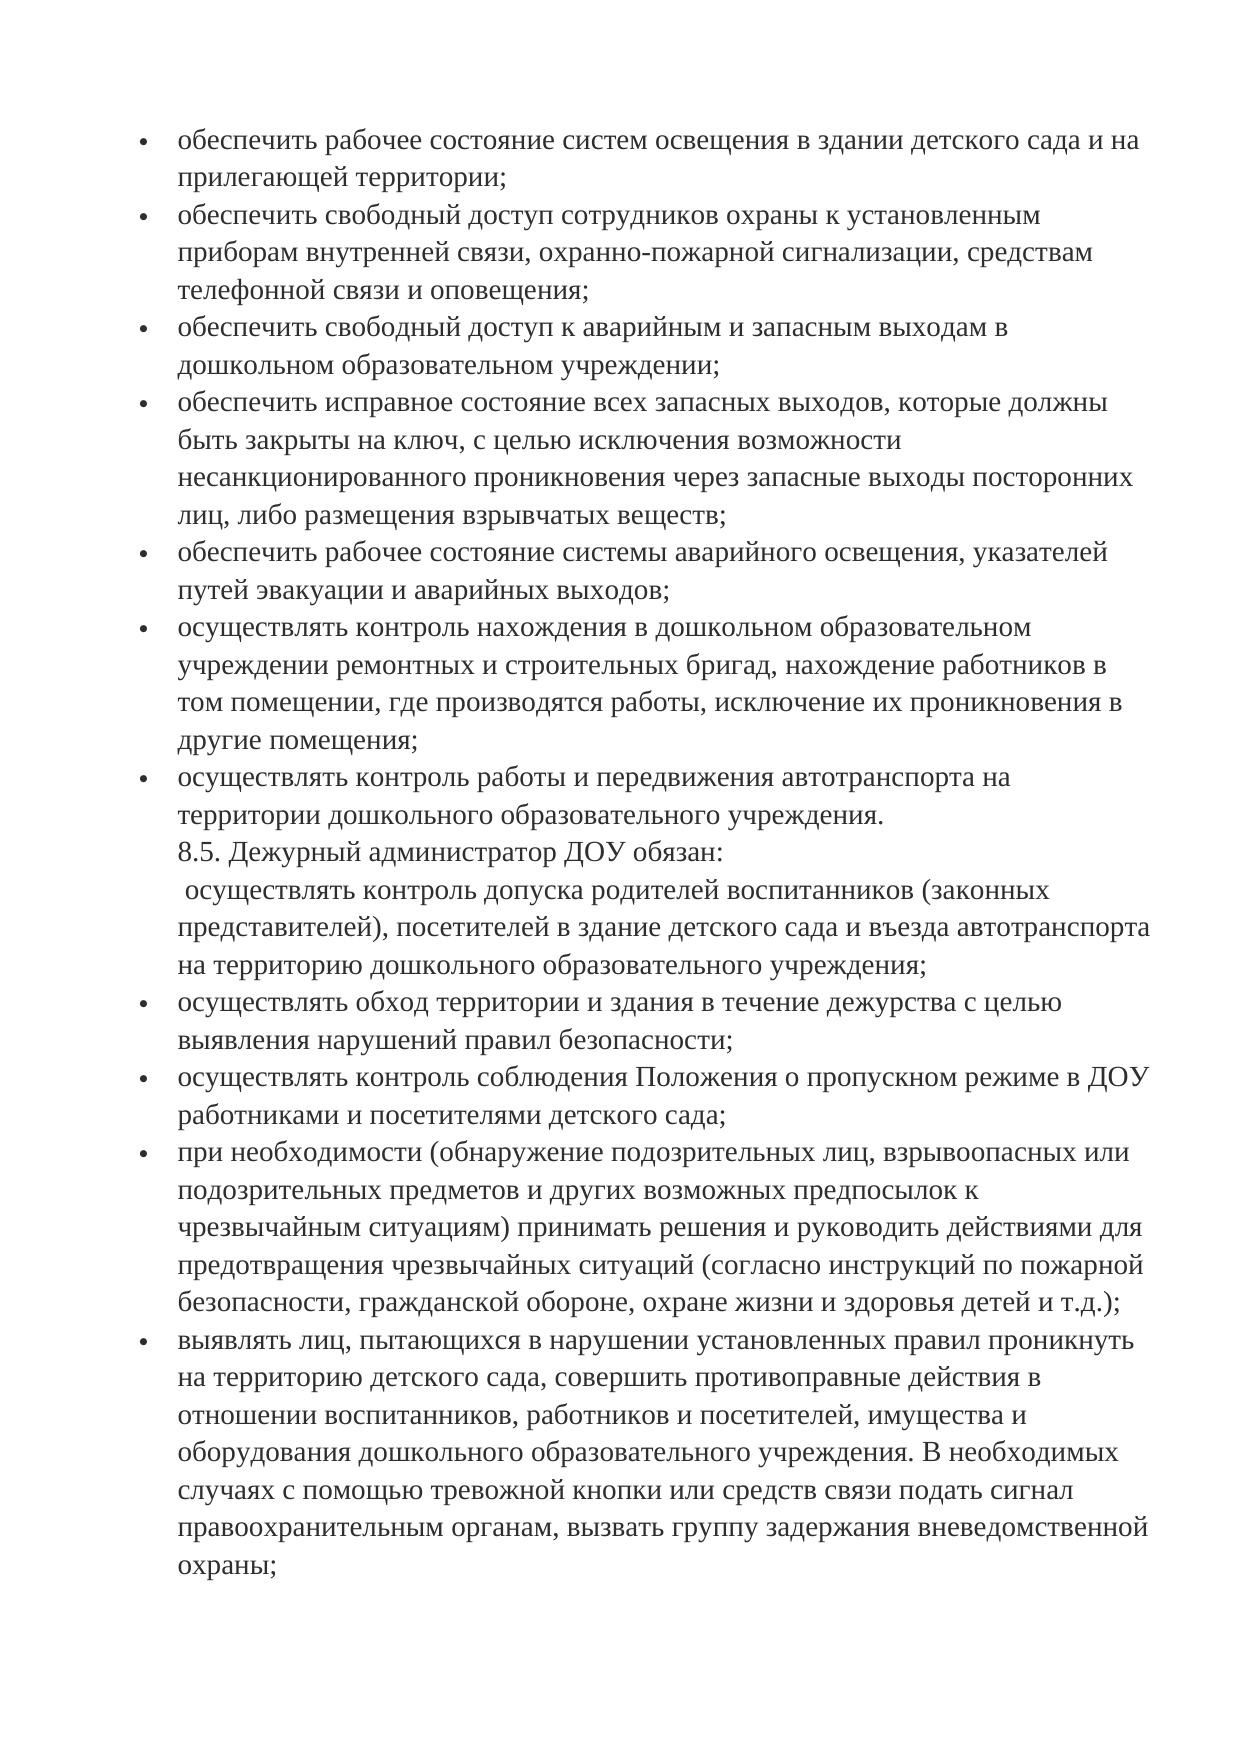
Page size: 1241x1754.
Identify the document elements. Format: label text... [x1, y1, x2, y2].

list осуществлять контроль нахождения в дошкольном образовательном учреждении ремонтных и строительных бригад, нахождение работников в том помещении, где производятся работы, исключение их проникновения в другие помещения; [140, 606, 1152, 756]
list обеспечить свободный доступ к аварийным и запасным выходам в дошкольном образовательном учреждении; [140, 306, 1152, 381]
list обеспечить свободный доступ сотрудников охраны к установленным приборам внутренней связи, охранно-пожарной сигнализации, средствам телефонной связи и оповещения; [140, 193, 1152, 306]
list выявлять лиц, пытающихся в нарушении установленных правил проникнуть на территорию детского сада, совершить противоправные действия в отношении воспитанников, работников и посетителей, имущества и оборудования дошкольного образовательного учреждения. В необходимых случаях с помощью тревожной кнопки или средств связи подать сигнал правоохранительным органам, вызвать группу задержания вневедомственной охраны; [140, 1318, 1152, 1581]
list осуществлять обход территории и здания в течение дежурства с целью выявления нарушений правил безопасности; [140, 981, 1152, 1056]
text 8.5. Дежурный администратор ДОУ обязан: [177, 831, 1152, 868]
list обеспечить рабочее состояние системы аварийного освещения, указателей путей эвакуации и аварийных выходов; [140, 531, 1152, 606]
list при необходимости (обнаружение подозрительных лиц, взрывоопасных или подозрительных предметов и других возможных предпосылок к чрезвычайным ситуациям) принимать решения и руководить действиями для предотвращения чрезвычайных ситуаций (согласно инструкций по пожарной безопасности, гражданской обороне, охране жизни и здоровья детей и т.д.); [140, 1131, 1152, 1318]
list обеспечить исправное состояние всех запасных выходов, которые должны быть закрыты на ключ, с целью исключения возможности несанкционированного проникновения через запасные выходы посторонних лиц, либо размещения взрывчатых веществ; [140, 381, 1152, 531]
text осуществлять контроль допуска родителей воспитанников (законных представителей), посетителей в здание детского сада и въезда автотранспорта на территорию дошкольного образовательного учреждения; [177, 868, 1152, 981]
list обеспечить рабочее состояние систем освещения в здании детского сада и на прилегающей территории; [140, 118, 1152, 193]
list осуществлять контроль работы и передвижения автотранспорта на территории дошкольного образовательного учреждения. [140, 756, 1152, 831]
list осуществлять контроль соблюдения Положения о пропускном режиме в ДОУ работниками и посетителями детского сада; [140, 1056, 1152, 1131]
